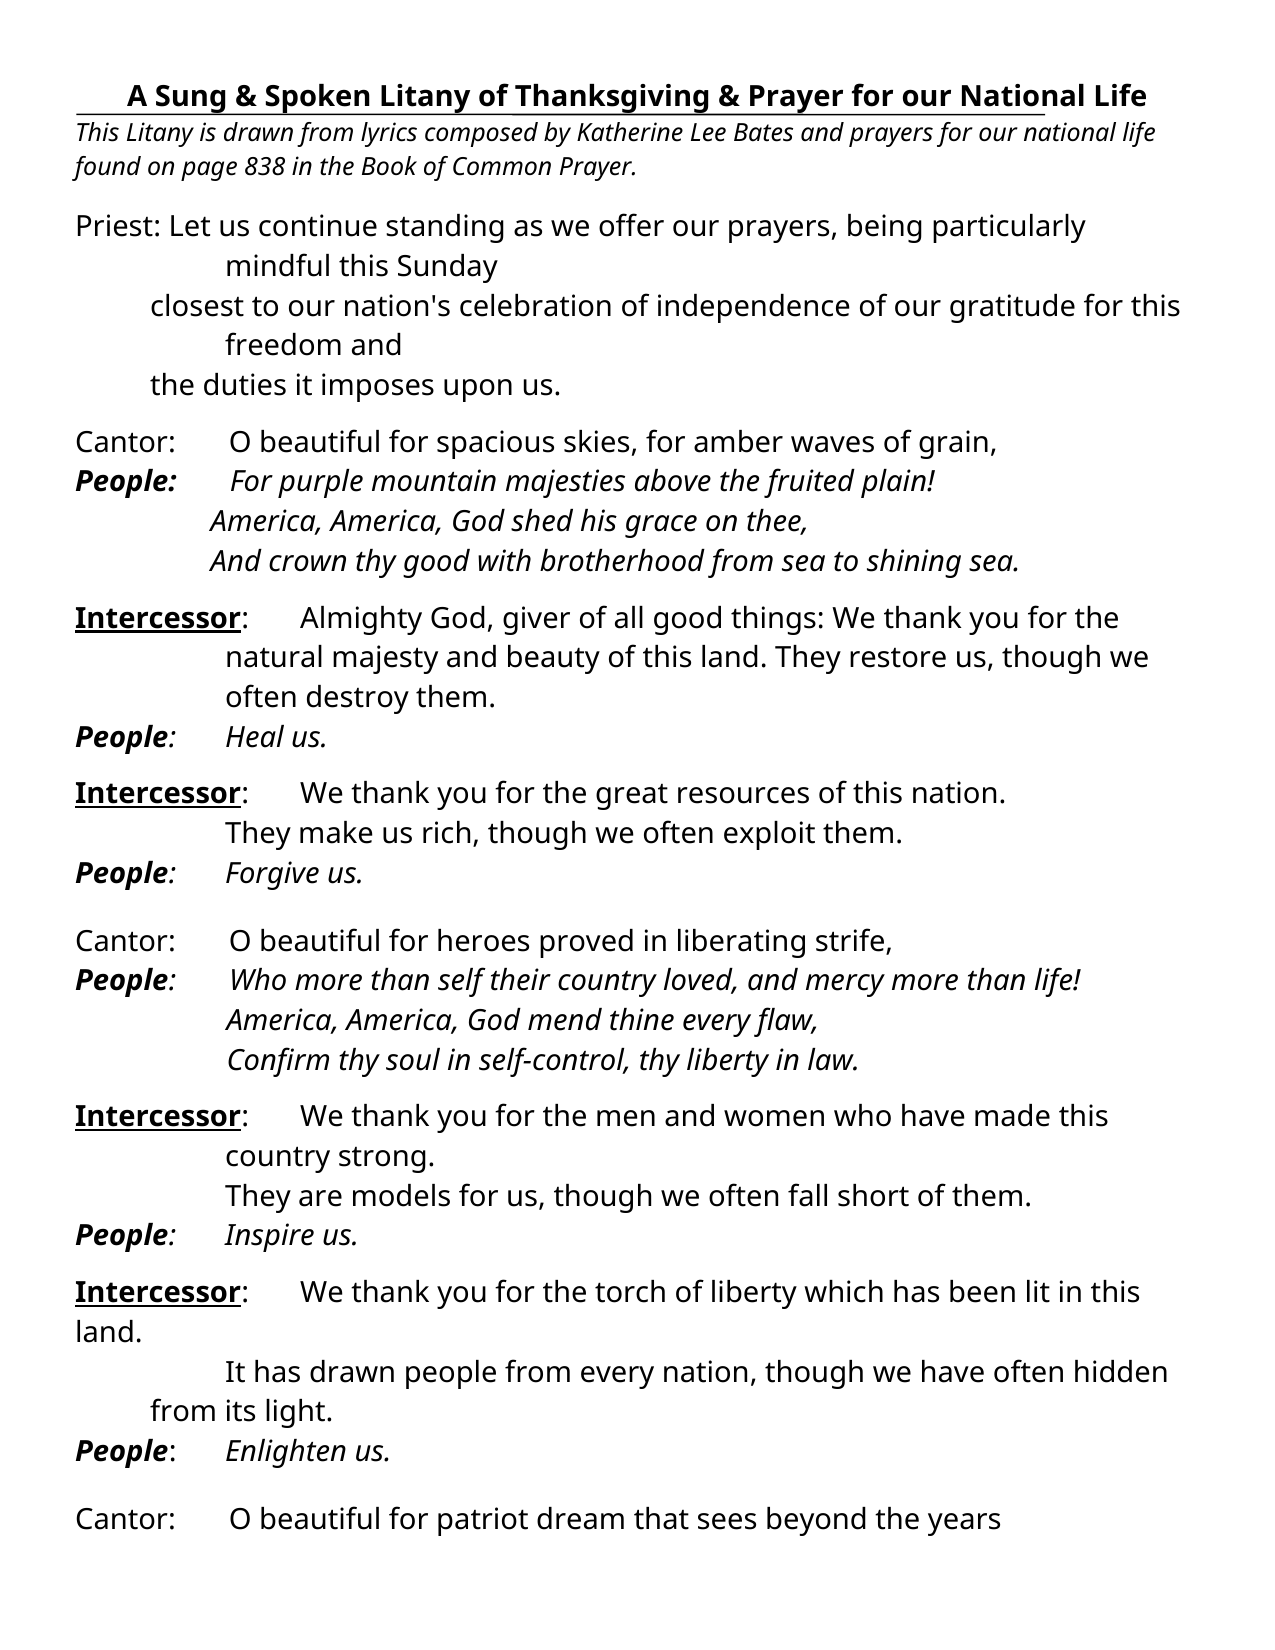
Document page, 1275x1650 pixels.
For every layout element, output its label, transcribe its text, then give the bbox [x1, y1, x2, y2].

text Intercessor: We thank you for the men and women who have made this country strong. [75, 1096, 1200, 1175]
text Intercessor: Almighty God, giver of all good things: We thank you for the natural majesty and beauty of this land. They restore us, though we often destroy them. [75, 597, 1200, 716]
text A Sung & Spoken Litany of Thanksgiving & Prayer for our National Life [75, 75, 1200, 115]
text closest to our nation's celebration of independence of our gratitude for this freedom and [150, 285, 1200, 364]
text People: Inspire us. [75, 1215, 1200, 1254]
text They are models for us, though we often fall short of them. [225, 1175, 1200, 1215]
text Priest: Let us continue standing as we offer our prayers, being particularly mindful this Sunday [75, 206, 1200, 285]
text Intercessor: We thank you for the great resources of this nation. [75, 773, 1200, 812]
text It has drawn people from every nation, though we have often hidden from its light. [150, 1351, 1200, 1430]
text People: Enlighten us. [75, 1430, 1200, 1498]
text Intercessor: We thank you for the torch of liberty which has been lit in this land. [75, 1254, 1200, 1351]
text People: Heal us. [75, 716, 1200, 756]
text They make us rich, though we often exploit them. [150, 812, 1200, 852]
text And crown thy good with brotherhood from sea to shining sea. [75, 540, 1200, 580]
text Cantor: O beautiful for spacious skies, for amber waves of grain, [75, 421, 1200, 461]
text People: Forgive us. [75, 852, 1200, 920]
text People: For purple mountain majesties above the fruited plain! [75, 461, 1200, 500]
text America, America, God mend thine every flaw, [75, 999, 1200, 1039]
text the duties it imposes upon us. [150, 364, 1200, 404]
text People: Who more than self their country loved, and mercy more than life! [75, 959, 1200, 999]
text America, America, God shed his grace on thee, [75, 500, 1200, 540]
text Cantor: O beautiful for patriot dream that sees beyond the years [75, 1498, 1200, 1538]
text Confirm thy soul in self-control, thy liberty in law. [75, 1039, 1200, 1078]
text This Litany is drawn from lyrics composed by Katherine Lee Bates and prayers for our national life found on page 838 in the Book of Common Prayer. [75, 115, 1200, 183]
text Cantor: O beautiful for heroes proved in liberating strife, [75, 920, 1200, 959]
